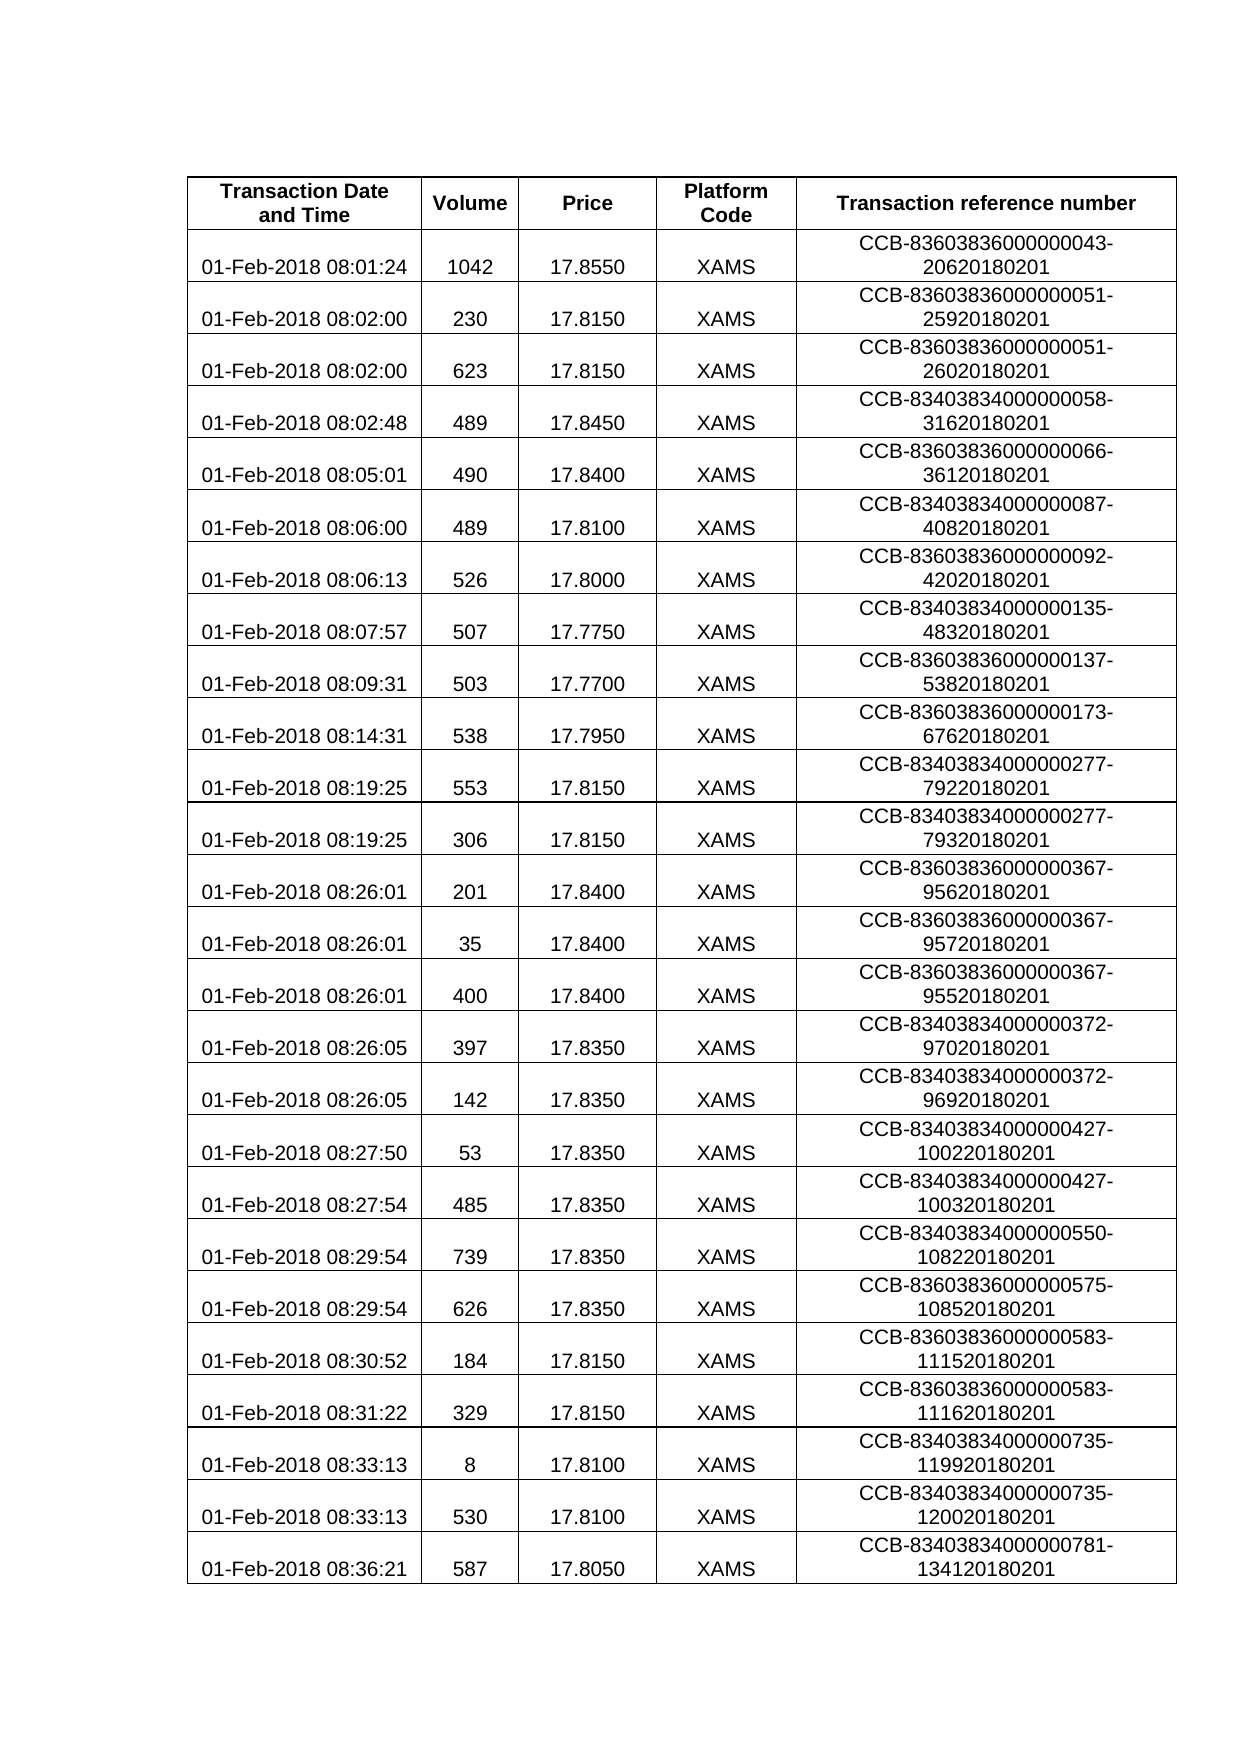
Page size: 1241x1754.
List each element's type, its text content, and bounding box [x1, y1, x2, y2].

table_cell 17.8400 [519, 907, 656, 958]
table_cell 485 [422, 1167, 518, 1218]
table_cell 17.8400 [519, 855, 656, 906]
table_cell XAMS [657, 855, 796, 906]
table_cell 17.7950 [519, 698, 656, 749]
table_cell CCB-83403834000000427-100320180201 [797, 1167, 1176, 1218]
table_cell XAMS [657, 594, 796, 645]
table_cell 17.8150 [519, 1375, 656, 1426]
table_cell 201 [422, 855, 518, 906]
table_cell 623 [422, 334, 518, 385]
table_cell 17.8350 [519, 1011, 656, 1062]
table_cell XAMS [657, 334, 796, 385]
table_cell 01-Feb-2018 08:06:13 [188, 542, 421, 593]
table_cell CCB-83403834000000135-48320180201 [797, 594, 1176, 645]
table_cell XAMS [657, 1115, 796, 1166]
table_cell 626 [422, 1271, 518, 1322]
table_cell XAMS [657, 1480, 796, 1531]
table_cell XAMS [657, 386, 796, 437]
table_cell 01-Feb-2018 08:07:57 [188, 594, 421, 645]
table_cell CCB-83603836000000583-111520180201 [797, 1323, 1176, 1374]
table_cell 17.8350 [519, 1271, 656, 1322]
table_cell CCB-83403834000000427-100220180201 [797, 1115, 1176, 1166]
table_cell XAMS [657, 230, 796, 281]
table_header Platform Code [657, 178, 796, 228]
table_cell 17.8450 [519, 386, 656, 437]
table_cell CCB-83403834000000372-96920180201 [797, 1063, 1176, 1114]
table_cell 490 [422, 438, 518, 489]
table_cell 17.8350 [519, 1115, 656, 1166]
table_cell 01-Feb-2018 08:30:52 [188, 1323, 421, 1374]
table_cell 01-Feb-2018 08:02:48 [188, 386, 421, 437]
table_cell 53 [422, 1115, 518, 1166]
table_cell XAMS [657, 907, 796, 958]
table_cell XAMS [657, 1532, 796, 1583]
table_cell XAMS [657, 959, 796, 1010]
table_cell 01-Feb-2018 08:33:13 [188, 1480, 421, 1531]
table_cell 01-Feb-2018 08:31:22 [188, 1375, 421, 1426]
table_cell 17.8050 [519, 1532, 656, 1583]
table_cell 17.7700 [519, 646, 656, 697]
table_cell 17.8350 [519, 1167, 656, 1218]
table_cell CCB-83603836000000043-20620180201 [797, 230, 1176, 281]
table_cell 01-Feb-2018 08:29:54 [188, 1271, 421, 1322]
table_cell 503 [422, 646, 518, 697]
table_cell CCB-83403834000000735-120020180201 [797, 1480, 1176, 1531]
table_cell 01-Feb-2018 08:14:31 [188, 698, 421, 749]
table_cell CCB-83603836000000173-67620180201 [797, 698, 1176, 749]
table_cell 01-Feb-2018 08:19:25 [188, 803, 421, 853]
table_cell CCB-83403834000000735-119920180201 [797, 1428, 1176, 1478]
table_cell XAMS [657, 1011, 796, 1062]
table_cell XAMS [657, 698, 796, 749]
table_cell CCB-83603836000000367-95620180201 [797, 855, 1176, 906]
table_cell CCB-83603836000000575-108520180201 [797, 1271, 1176, 1322]
table_cell 739 [422, 1219, 518, 1270]
table_cell 526 [422, 542, 518, 593]
table_cell 01-Feb-2018 08:09:31 [188, 646, 421, 697]
table_cell 01-Feb-2018 08:19:25 [188, 750, 421, 801]
table_cell 01-Feb-2018 08:36:21 [188, 1532, 421, 1583]
table_cell 306 [422, 803, 518, 853]
table_header Volume [422, 178, 518, 228]
table_cell 17.8100 [519, 1428, 656, 1478]
table_cell 17.8150 [519, 334, 656, 385]
table_cell 01-Feb-2018 08:05:01 [188, 438, 421, 489]
table_cell CCB-83403834000000550-108220180201 [797, 1219, 1176, 1270]
table_header Price [519, 178, 656, 228]
table_cell 01-Feb-2018 08:02:00 [188, 282, 421, 333]
table_cell 17.8350 [519, 1063, 656, 1114]
table_cell 489 [422, 386, 518, 437]
table_cell 01-Feb-2018 08:02:00 [188, 334, 421, 385]
table_cell 17.8000 [519, 542, 656, 593]
table_cell XAMS [657, 282, 796, 333]
table_cell 230 [422, 282, 518, 333]
table_cell 530 [422, 1480, 518, 1531]
table_cell 01-Feb-2018 08:27:50 [188, 1115, 421, 1166]
table_cell XAMS [657, 1167, 796, 1218]
table_cell XAMS [657, 1271, 796, 1322]
table_cell 507 [422, 594, 518, 645]
table_cell XAMS [657, 803, 796, 853]
table_cell CCB-83603836000000051-26020180201 [797, 334, 1176, 385]
table_cell 35 [422, 907, 518, 958]
table_cell 17.8400 [519, 959, 656, 1010]
table_cell CCB-83403834000000781-134120180201 [797, 1532, 1176, 1583]
table_cell 17.7750 [519, 594, 656, 645]
table_cell 01-Feb-2018 08:26:01 [188, 959, 421, 1010]
table_cell XAMS [657, 1375, 796, 1426]
table_cell 538 [422, 698, 518, 749]
table_cell XAMS [657, 490, 796, 541]
table_cell 1042 [422, 230, 518, 281]
table_cell 01-Feb-2018 08:26:01 [188, 907, 421, 958]
table_header Transaction Date and Time [188, 178, 421, 228]
table_cell 329 [422, 1375, 518, 1426]
table_cell 17.8100 [519, 1480, 656, 1531]
table_cell 17.8150 [519, 750, 656, 801]
table_cell 17.8150 [519, 282, 656, 333]
table_cell CCB-83603836000000137-53820180201 [797, 646, 1176, 697]
table_cell 8 [422, 1428, 518, 1478]
table_cell 142 [422, 1063, 518, 1114]
table_cell 489 [422, 490, 518, 541]
table_cell 17.8400 [519, 438, 656, 489]
table_cell CCB-83603836000000367-95520180201 [797, 959, 1176, 1010]
table_cell 01-Feb-2018 08:29:54 [188, 1219, 421, 1270]
table_cell 587 [422, 1532, 518, 1583]
table_cell CCB-83403834000000277-79320180201 [797, 803, 1176, 853]
table_cell 01-Feb-2018 08:01:24 [188, 230, 421, 281]
table_cell XAMS [657, 542, 796, 593]
table_cell CCB-83403834000000277-79220180201 [797, 750, 1176, 801]
table_cell XAMS [657, 1063, 796, 1114]
table_cell 01-Feb-2018 08:06:00 [188, 490, 421, 541]
table_cell CCB-83603836000000051-25920180201 [797, 282, 1176, 333]
table_cell 01-Feb-2018 08:26:01 [188, 855, 421, 906]
table_cell 01-Feb-2018 08:33:13 [188, 1428, 421, 1478]
table_cell 397 [422, 1011, 518, 1062]
table_cell 01-Feb-2018 08:26:05 [188, 1063, 421, 1114]
table_cell XAMS [657, 438, 796, 489]
table_header Transaction reference number [797, 178, 1176, 228]
table_cell 17.8150 [519, 803, 656, 853]
table_cell CCB-83603836000000092-42020180201 [797, 542, 1176, 593]
table_cell CCB-83603836000000583-111620180201 [797, 1375, 1176, 1426]
table_cell XAMS [657, 750, 796, 801]
table_cell CCB-83403834000000372-97020180201 [797, 1011, 1176, 1062]
table_cell XAMS [657, 1323, 796, 1374]
table_cell CCB-83403834000000058-31620180201 [797, 386, 1176, 437]
table_cell 553 [422, 750, 518, 801]
table_cell 17.8100 [519, 490, 656, 541]
table_cell 400 [422, 959, 518, 1010]
table_cell CCB-83603836000000367-95720180201 [797, 907, 1176, 958]
table_cell 01-Feb-2018 08:27:54 [188, 1167, 421, 1218]
table_cell XAMS [657, 1219, 796, 1270]
table_cell CCB-83603836000000066-36120180201 [797, 438, 1176, 489]
table_cell XAMS [657, 1428, 796, 1478]
table_cell XAMS [657, 646, 796, 697]
table_cell 17.8550 [519, 230, 656, 281]
table_cell 184 [422, 1323, 518, 1374]
table_cell 17.8150 [519, 1323, 656, 1374]
table_cell 17.8350 [519, 1219, 656, 1270]
table_cell CCB-83403834000000087-40820180201 [797, 490, 1176, 541]
table_cell 01-Feb-2018 08:26:05 [188, 1011, 421, 1062]
